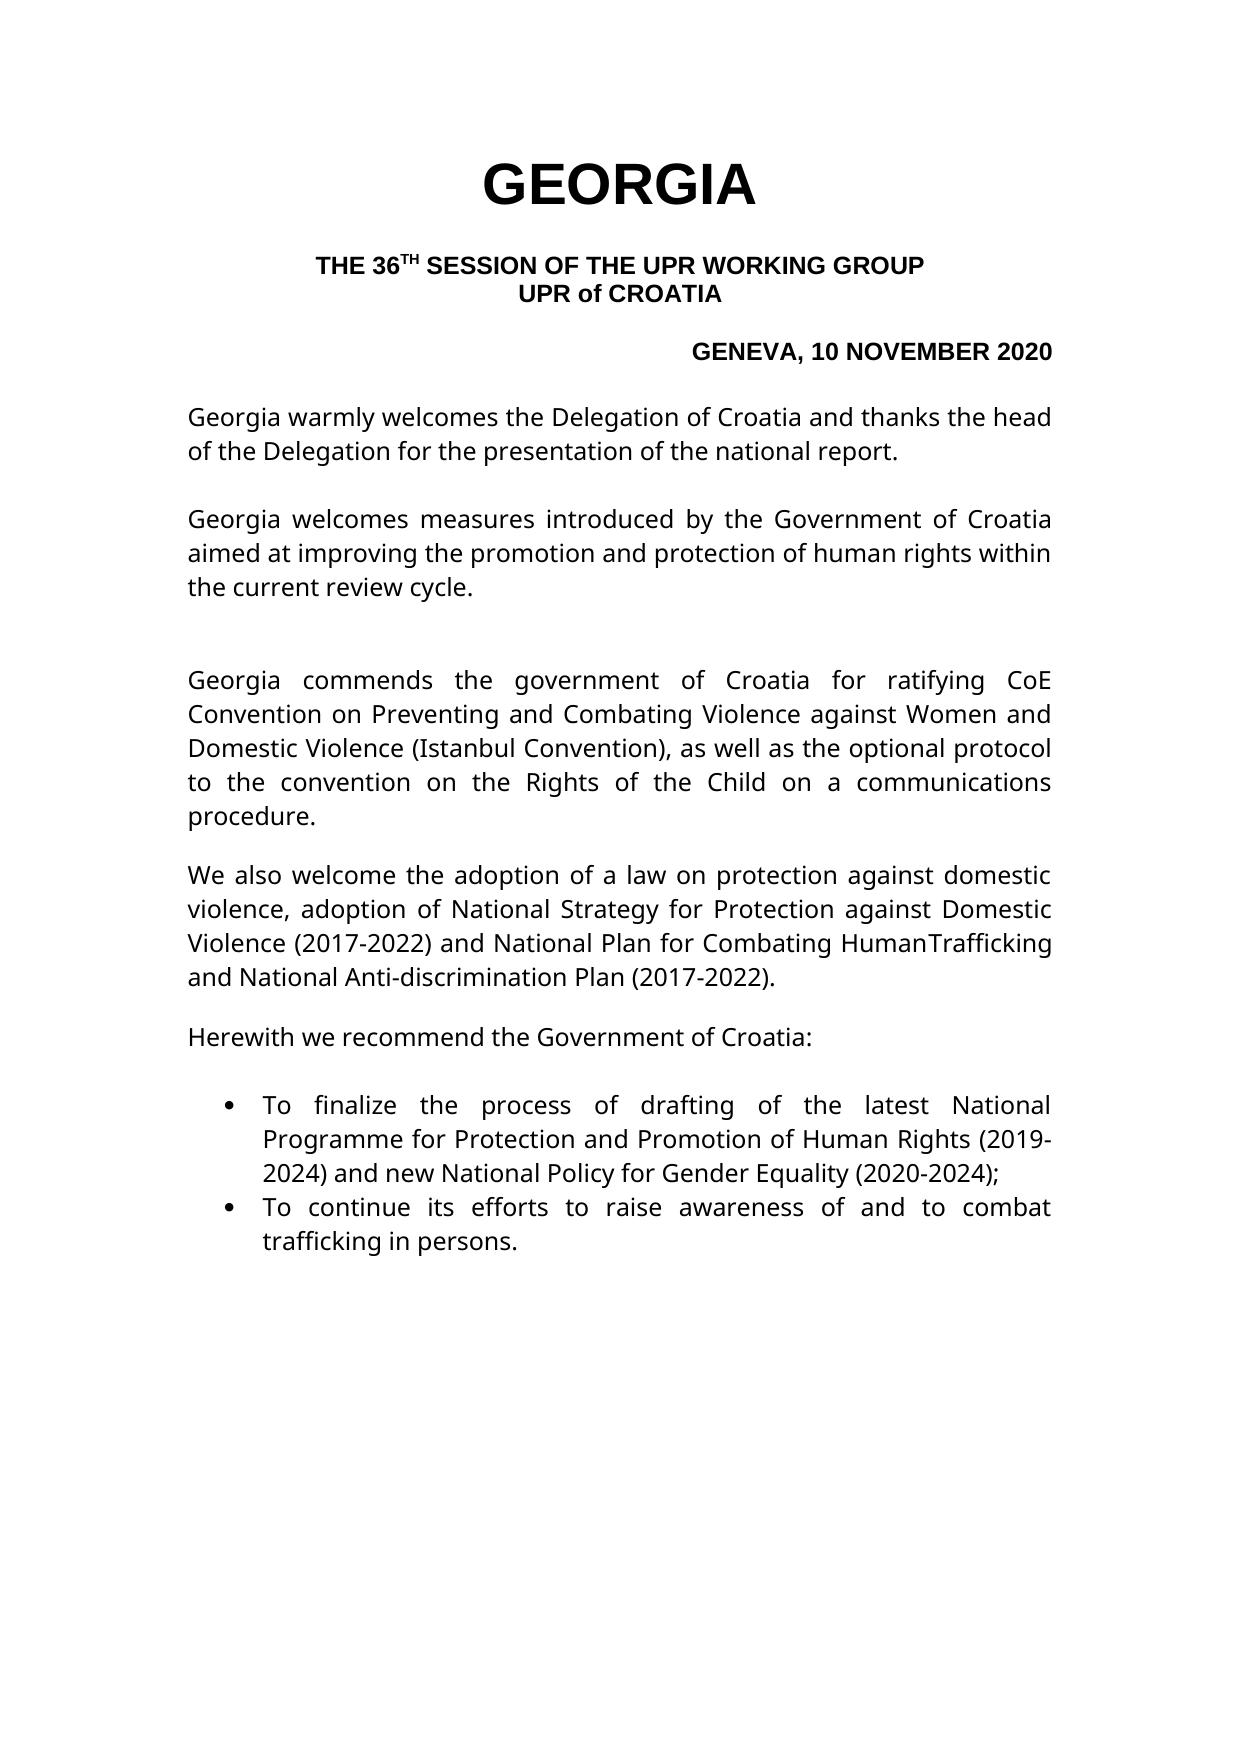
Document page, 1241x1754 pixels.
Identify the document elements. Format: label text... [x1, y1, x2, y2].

text We also welcome the adoption of a law on protection against domestic violence, adoption of National Strategy for Protection against Domestic Violence (2017-2022) and National Plan for Combating Human Trafficking and National Anti-discrimination Plan (2017-2022). [187, 858, 1053, 994]
text UPR of CROATIA [187, 279, 1053, 308]
text Georgia commends the government of Croatia for ratifying CoE Convention on Preventing and Combating Violence against Women and Domestic Violence (Istanbul Convention), as well as the optional protocol to the convention on the Rights of the Child on a communications procedure. [187, 663, 1053, 833]
list To continue its efforts to raise awareness of and to combat trafficking in persons. [225, 1189, 1053, 1258]
text THE 36TH SESSION OF THE UPR WORKING GROUP [187, 251, 1053, 279]
text Georgia welcomes measures introduced by the Government of Croatia aimed at improving the promotion and protection of human rights within the current review cycle. [187, 501, 1053, 603]
list To finalize the process of drafting of the latest National Programme for Protection and Promotion of Human Rights (2019-2024) and new National Policy for Gender Equality (2020-2024); [225, 1087, 1053, 1189]
text Herewith we recommend the Government of Croatia: [187, 1019, 1053, 1053]
text GENEVA, 10 NOVEMBER 2020 [187, 337, 1053, 366]
text Georgia warmly welcomes the Delegation of Croatia and thanks the head of the Delegation for the presentation of the national report. [187, 399, 1053, 467]
text GEORGIA [187, 150, 1053, 217]
